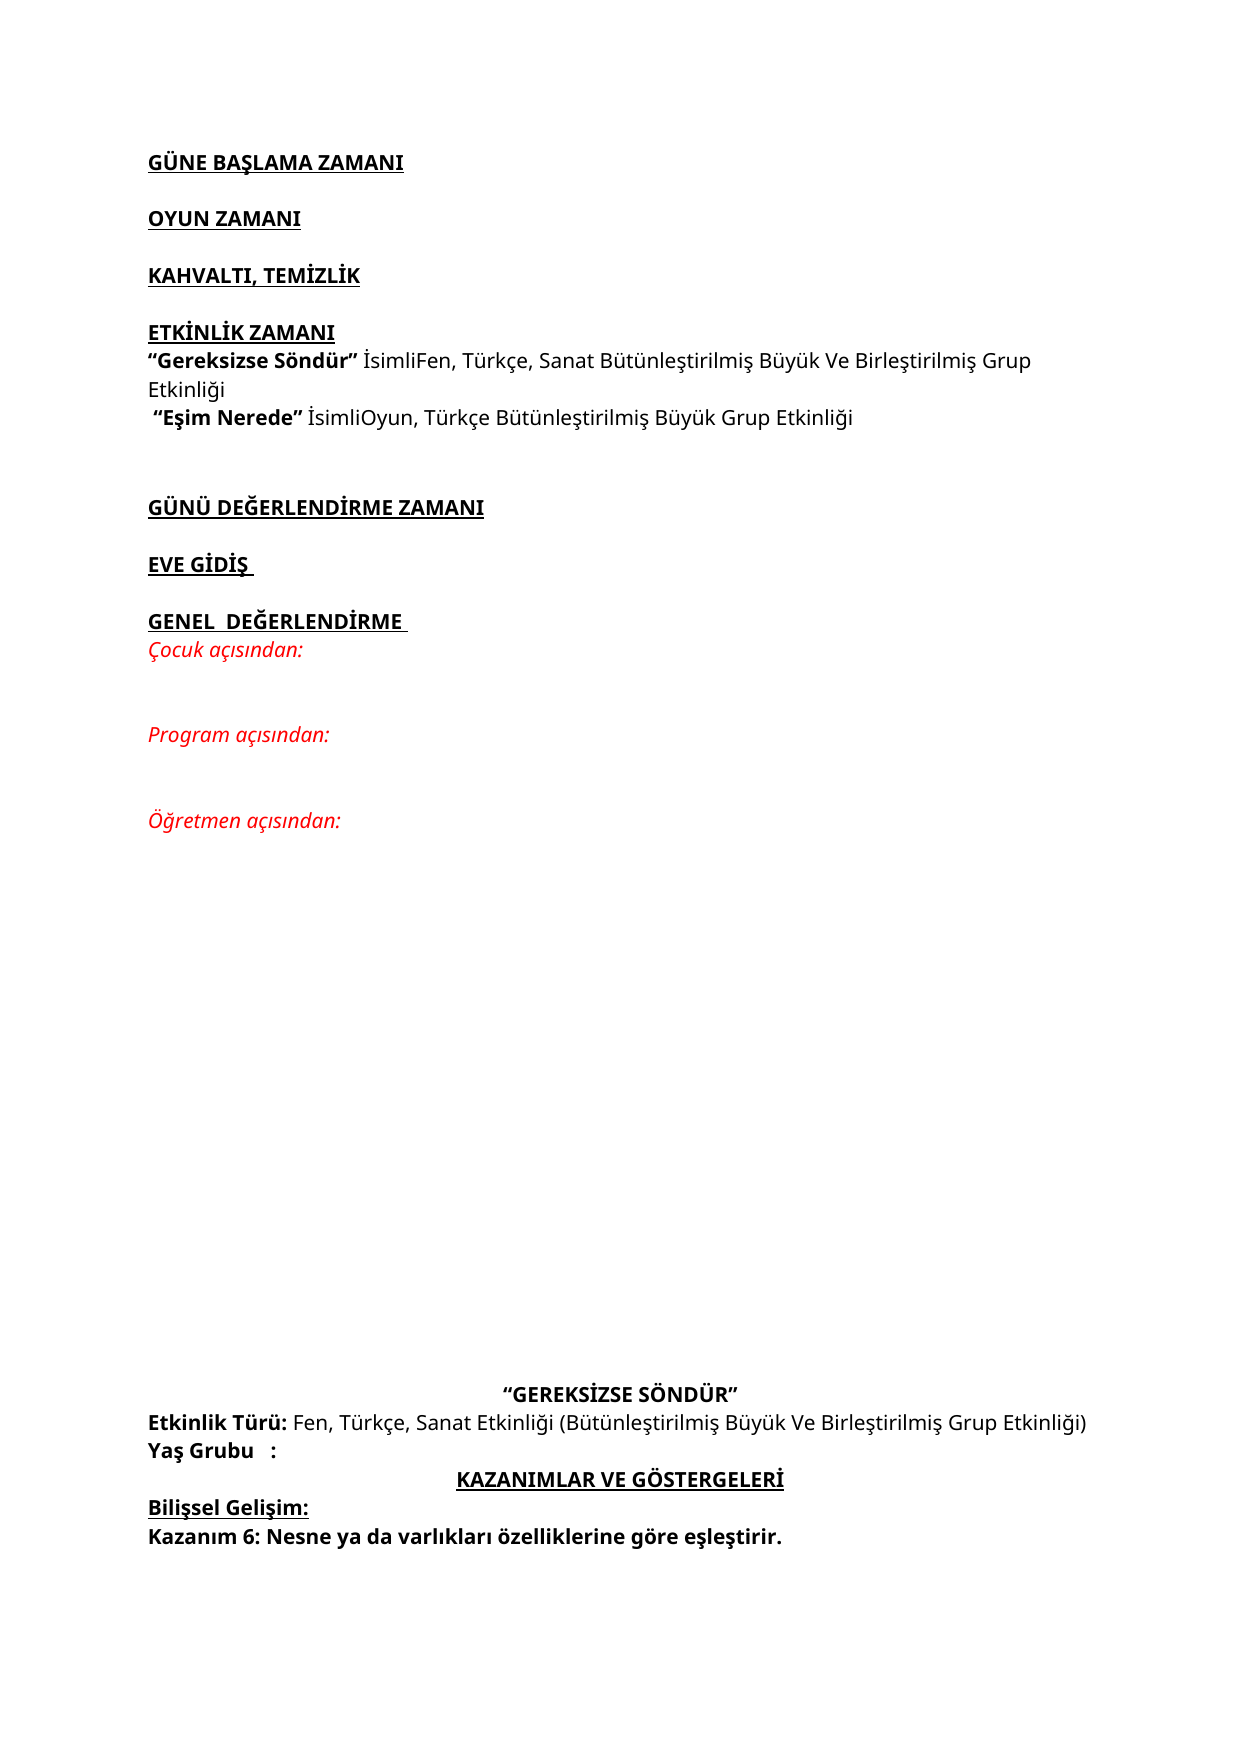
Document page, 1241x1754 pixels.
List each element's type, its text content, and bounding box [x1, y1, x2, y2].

text Etkinlik Türü: Fen, Türkçe, Sanat Etkinliği (Bütünleştirilmiş Büyük Ve Birleştirilmiş Grup Etkinliği) [148, 1408, 1093, 1437]
text GÜNÜ DEĞERLENDİRME ZAMANI [148, 493, 1093, 521]
text Çocuk açısından: [148, 635, 1093, 664]
text Yaş Grubu : [148, 1437, 1093, 1465]
text GÜNE BAŞLAMA ZAMANI [148, 148, 1093, 176]
text KAHVALTI, TEMİZLİK [148, 261, 1093, 290]
text EVE GİDİŞ [148, 550, 1093, 578]
text Bilişsel Gelişim: [148, 1493, 1093, 1522]
text Öğretmen açısından: [148, 806, 1093, 834]
text ETKİNLİK ZAMANI [148, 318, 1093, 347]
text GENEL DEĞERLENDİRME [148, 607, 1093, 635]
text OYUN ZAMANI [148, 204, 1093, 233]
text KAZANIMLAR VE GÖSTERGELERİ [148, 1465, 1093, 1493]
text “GEREKSİZSE SÖNDÜR” [148, 1380, 1093, 1408]
text “Eşim Nerede” İsimliOyun, Türkçe Bütünleştirilmiş Büyük Grup Etkinliği [148, 403, 1093, 432]
text Kazanım 6: Nesne ya da varlıkları özelliklerine göre eşleştirir. [148, 1522, 1093, 1550]
text Program açısından: [148, 721, 1093, 749]
text “Gereksizse Söndür” İsimliFen, Türkçe, Sanat Bütünleştirilmiş Büyük Ve Birleştirilmiş Grup Etkinliği [148, 347, 1093, 403]
